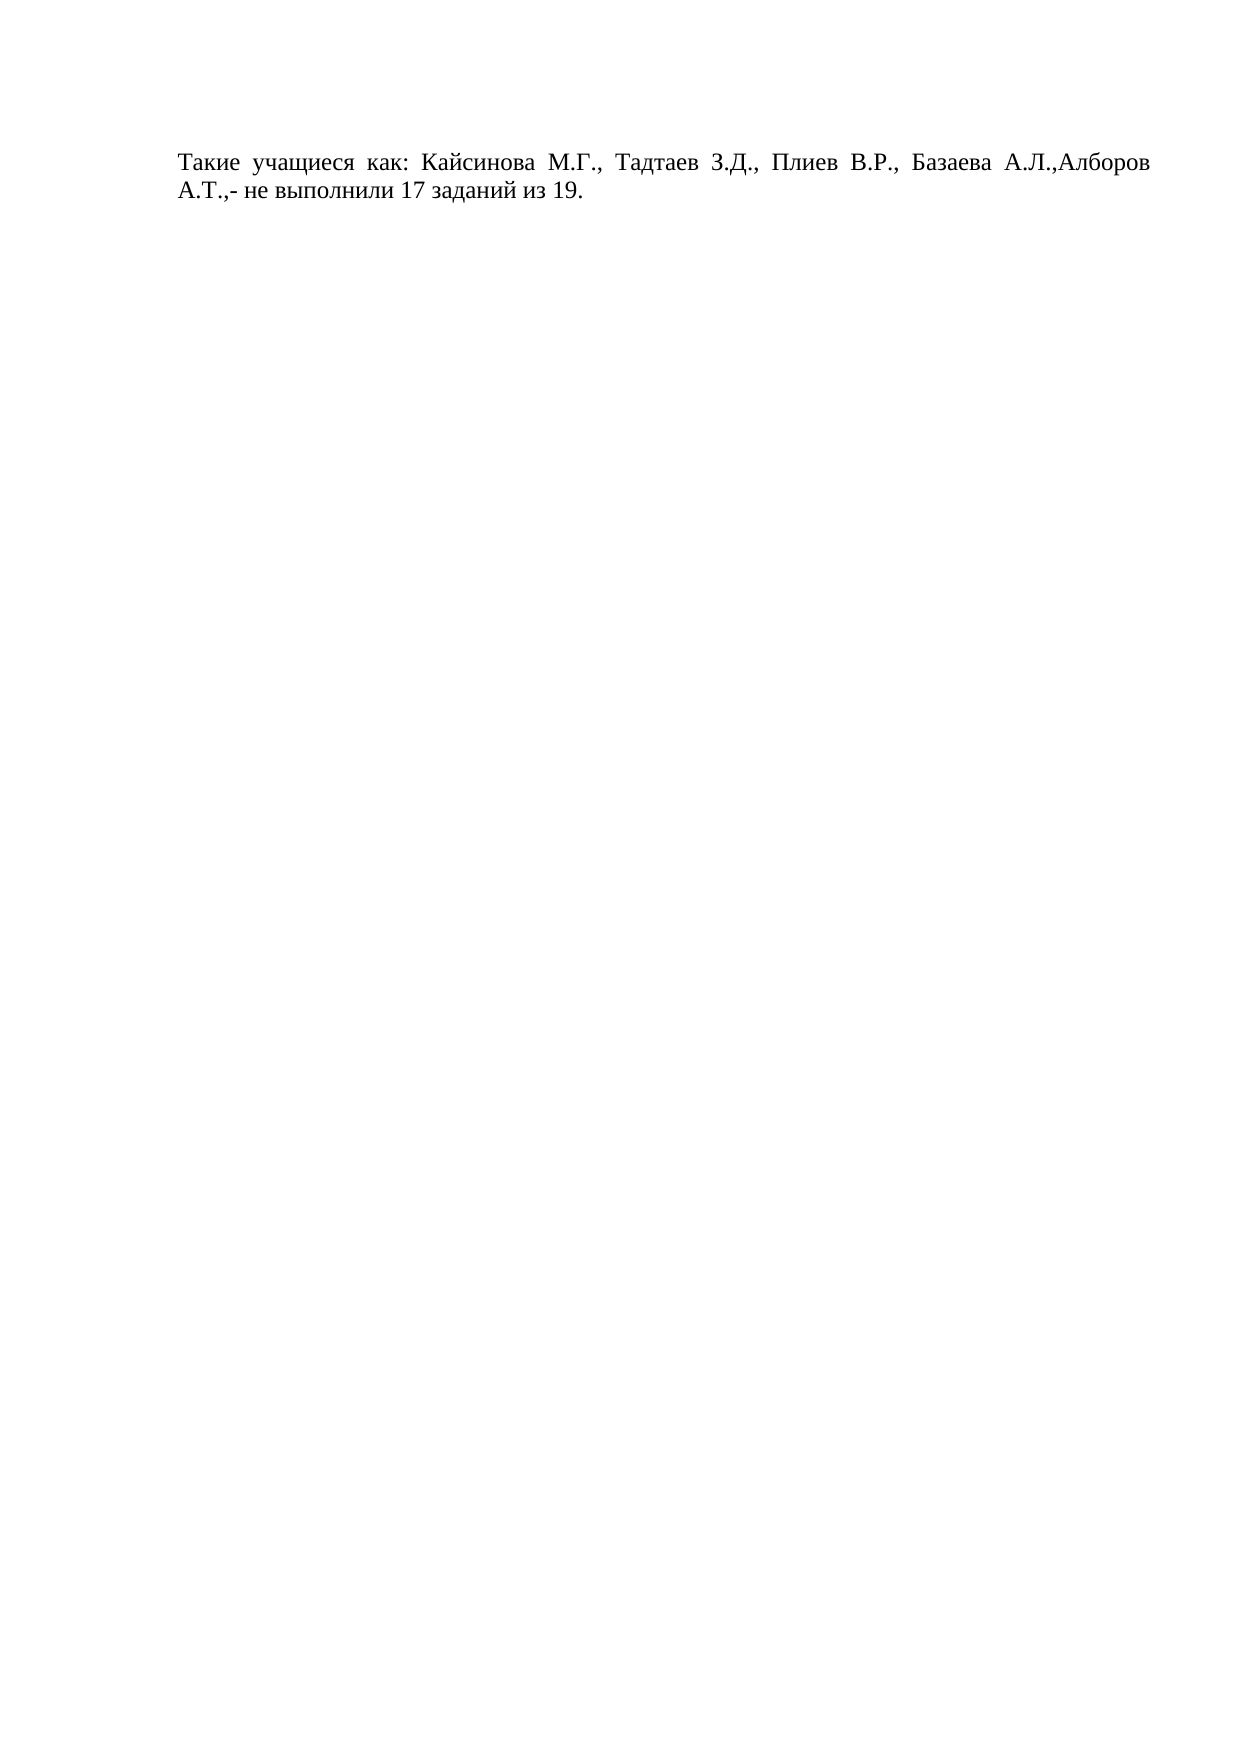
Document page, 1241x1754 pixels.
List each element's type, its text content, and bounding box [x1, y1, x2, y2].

text Такие учащиеся как: Кайсинова М.Г., Тадтаев З.Д., Плиев В.Р., Базаева А.Л.,Алборов А.Т.,- не выполнили 17 заданий из 19. [177, 147, 1152, 204]
